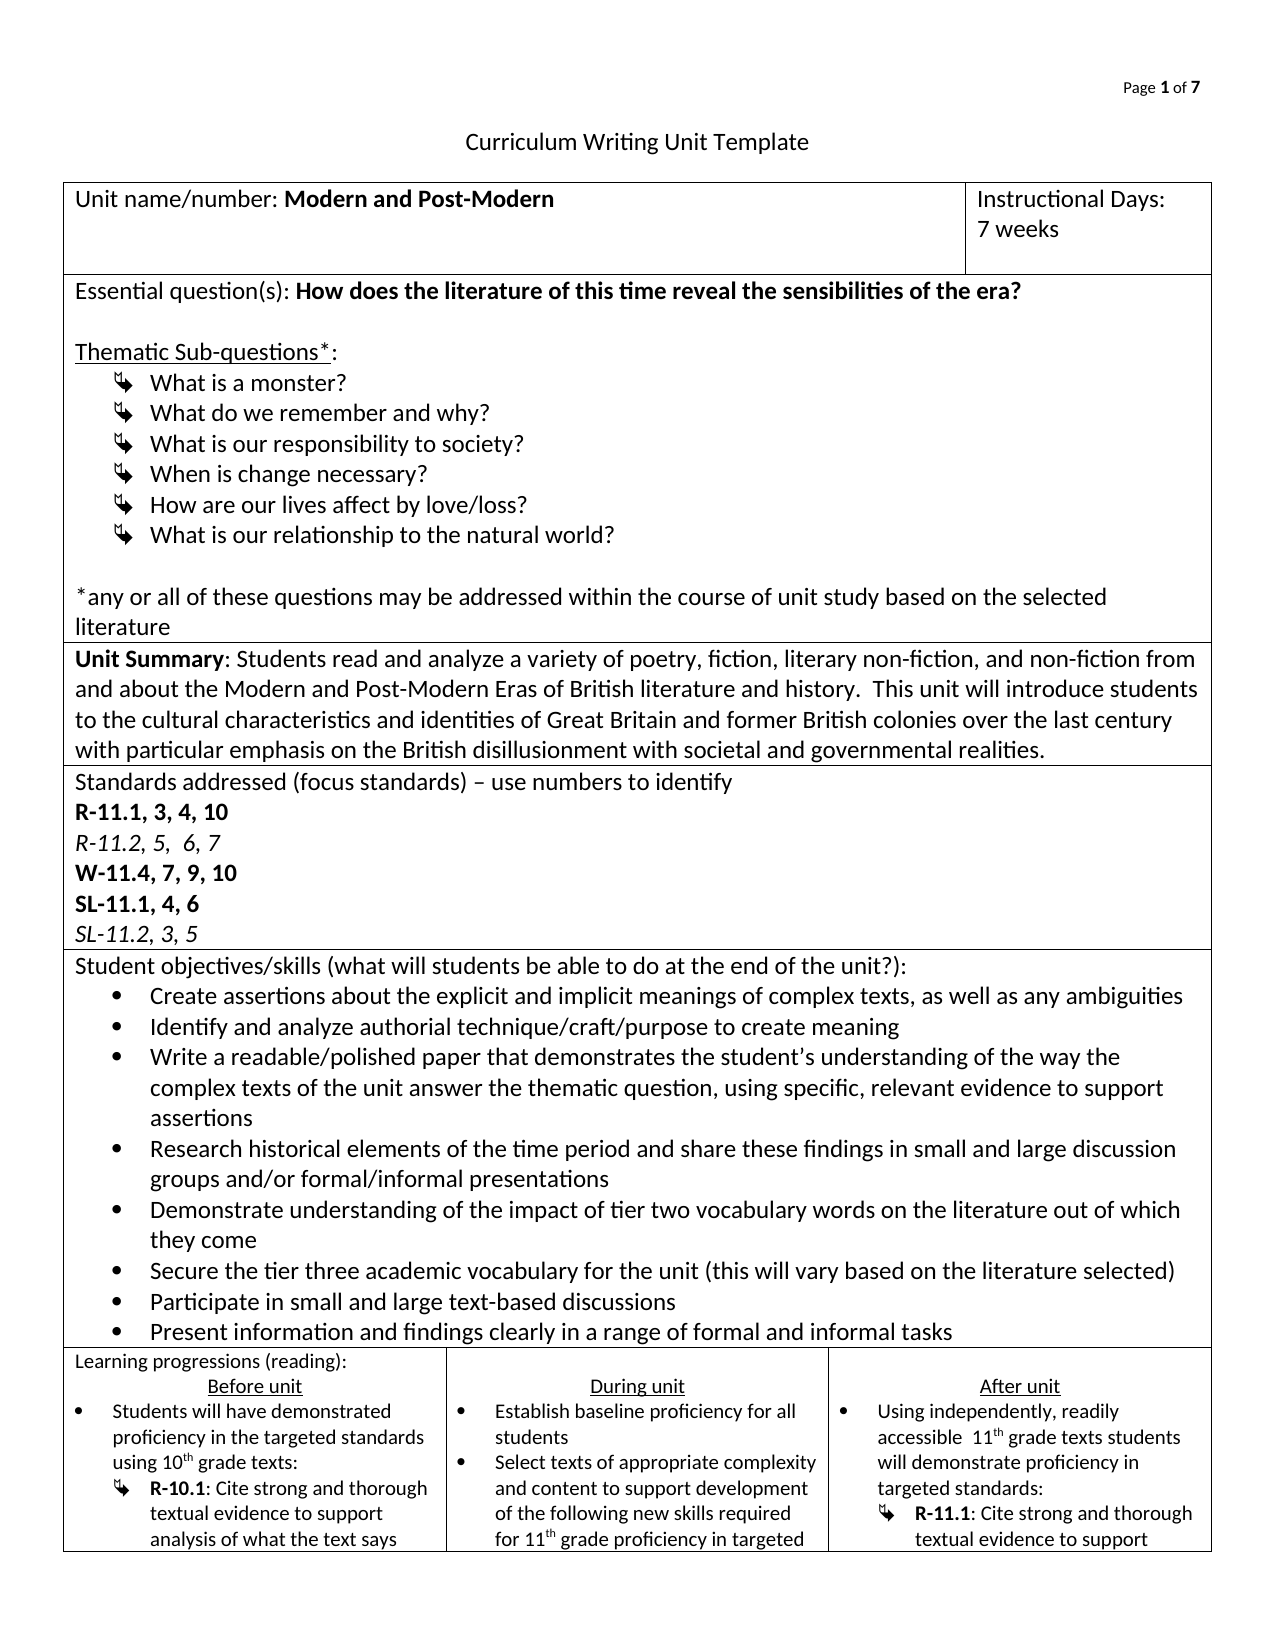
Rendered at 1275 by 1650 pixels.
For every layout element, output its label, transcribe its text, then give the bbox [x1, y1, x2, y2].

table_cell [829, 1348, 1211, 1551]
table_cell Student objectives/skills (what will students be able to do at the end of the unit?): Create assertions about the explicit and implicit meanings of complex texts, as well as any ambiguities Identify and analyze authorial technique/craft/purpose to create meaning Write a readable/polished paper that demonstrates the student’s understanding of the way the complex texts of the unit answer the thematic question, using specific, relevant evidence to support assertions Research historical elements of the time period and share these findings in small and large discussion groups and/or formal/informal presentations Demonstrate understanding of the impact of tier two vocabulary words on the literature out of which they come Secure the tier three academic vocabulary for the unit (this will vary based on the literature selected) Participate in small and large text-based discussions Present information and findings clearly in a range of formal and informal tasks [64, 950, 1211, 1347]
table_cell Unit Summary: Students read and analyze a variety of poetry, fiction, literary non-fiction, and non-fiction from and about the Modern and Post-Modern Eras of British literature and history. This unit will introduce students to the cultural characteristics and identities of Great Britain and former British colonies over the last century with particular emphasis on the British disillusionment with societal and governmental realities. [64, 643, 1211, 765]
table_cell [447, 1348, 828, 1551]
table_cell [64, 1348, 446, 1551]
table_cell Essential question(s): How does the literature of this time reveal the sensibilities of the era? Thematic Sub-questions*: What is a monster? What do we remember and why? What is our responsibility to society? When is change necessary? How are our lives affect by love/loss? What is our relationship to the natural world? *any or all of these questions may be addressed within the course of unit study based on the selected literature [64, 275, 1211, 642]
table_header Instructional Days: 7 weeks [966, 183, 1211, 274]
table_cell Standards addressed (focus standards) – use numbers to identify R-11.1, 3, 4, 10 R-11.2, 5, 6, 7 W-11.4, 7, 9, 10 SL-11.1, 4, 6 SL-11.2, 3, 5 [64, 766, 1211, 949]
table_header Unit name/number: Modern and Post-Modern [64, 183, 965, 274]
text Curriculum Writing Unit Template [75, 126, 1200, 156]
